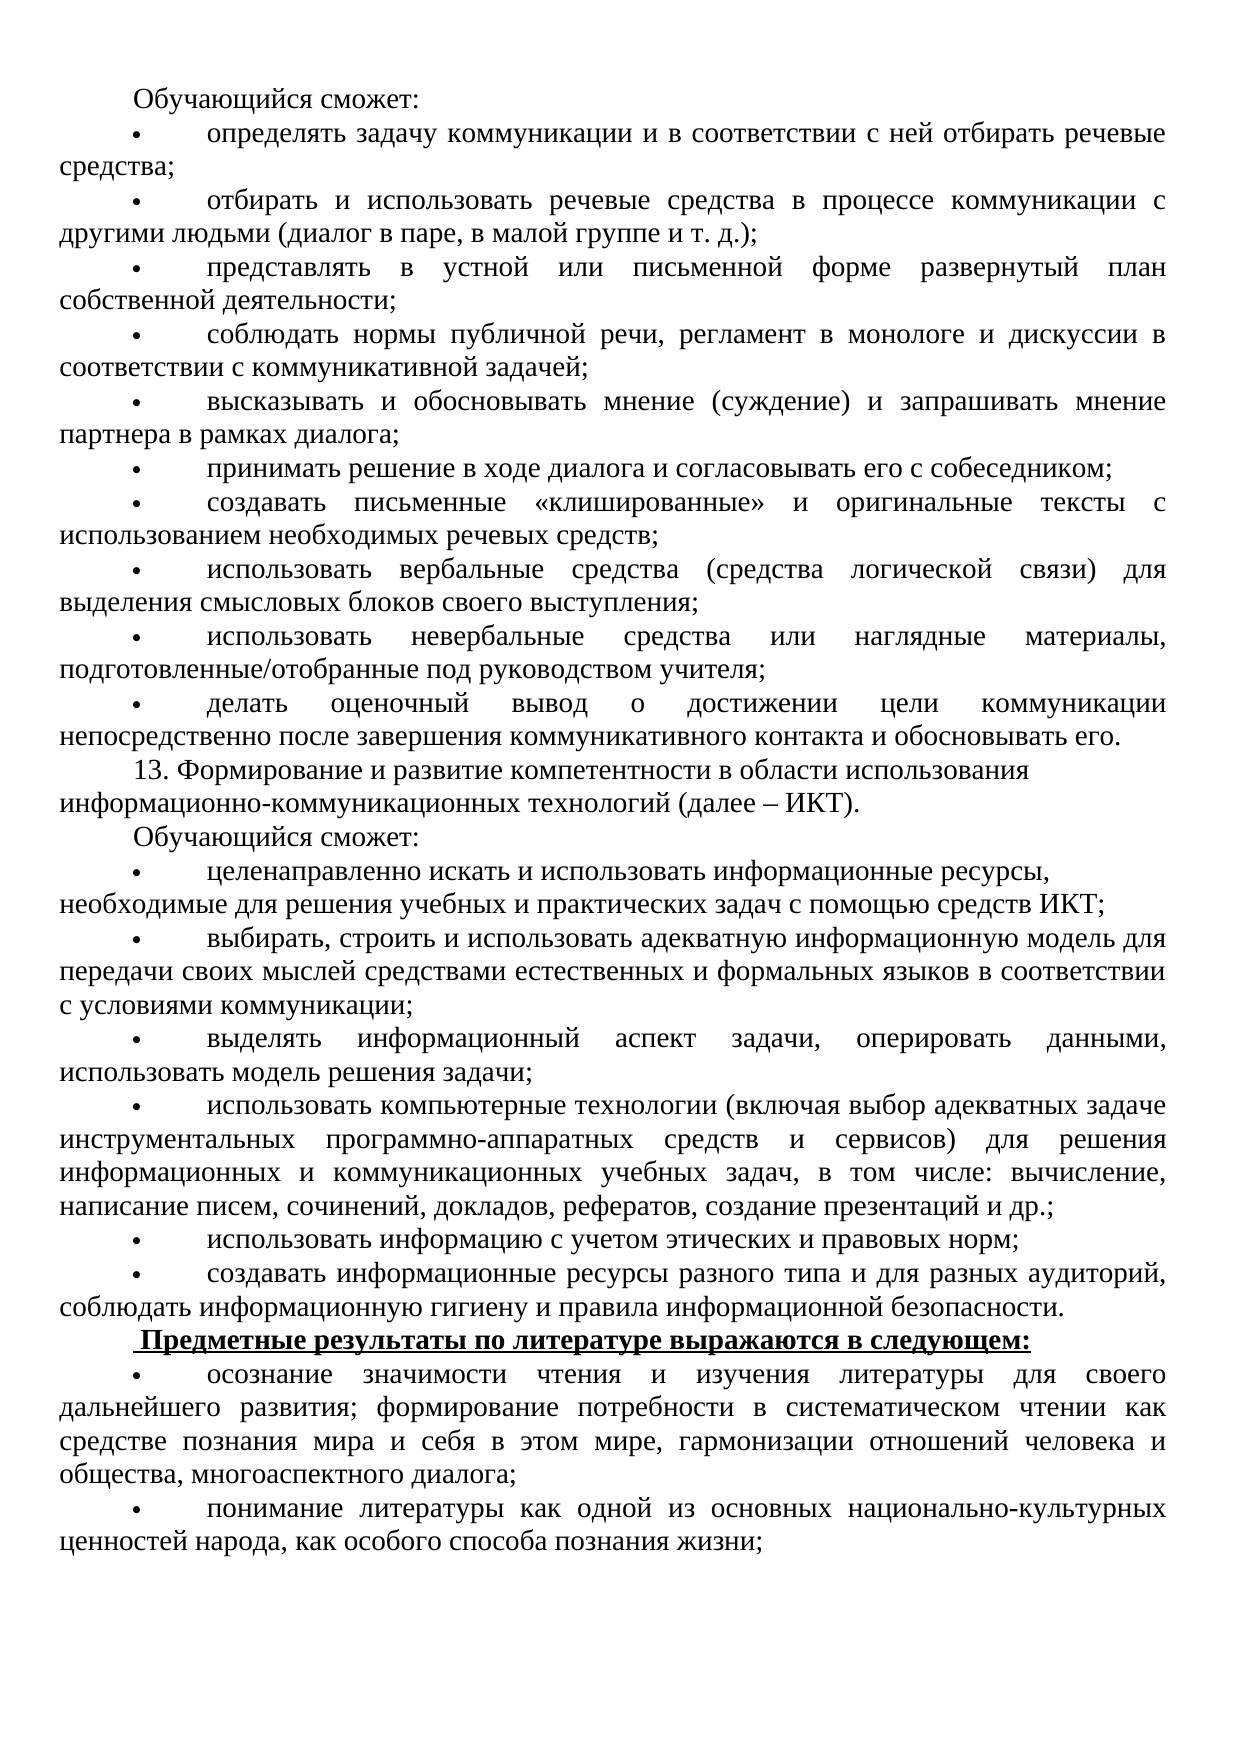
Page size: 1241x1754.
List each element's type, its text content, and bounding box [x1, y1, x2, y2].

list создавать письменные «клишированные» и оригинальные тексты с использованием необходимых речевых средств; [59, 484, 1167, 551]
list использовать компьютерные технологии (включая выбор адекватных задаче инструментальных программно-аппаратных средств и сервисов) для решения информационных и коммуникационных учебных задач, в том числе: вычисление, написание писем, сочинений, докладов, рефератов, создание презентаций и др.; [59, 1087, 1167, 1222]
list использовать вербальные средства (средства логической связи) для выделения смысловых блоков своего выступления; [59, 551, 1167, 618]
list представлять в устной или письменной форме развернутый план собственной деятельности; [59, 249, 1167, 316]
text Предметные результаты по литературе выражаются в следующем: [59, 1322, 1167, 1356]
list отбирать и использовать речевые средства в процессе коммуникации с другими людьми (диалог в паре, в малой группе и т. д.); [59, 182, 1167, 249]
text 13. Формирование и развитие компетентности в области использования информационно-коммуникационных технологий (далее – ИКТ). [59, 752, 1167, 819]
list делать оценочный вывод о достижении цели коммуникации непосредственно после завершения коммуникативного контакта и обосновывать его. [59, 685, 1167, 752]
list соблюдать нормы публичной речи, регламент в монологе и дискуссии в соответствии с коммуникативной задачей; [59, 316, 1167, 383]
text Обучающийся сможет: [59, 81, 1167, 115]
list выделять информационный аспект задачи, оперировать данными, использовать модель решения задачи; [59, 1020, 1167, 1087]
list использовать невербальные средства или наглядные материалы, подготовленные/отобранные под руководством учителя; [59, 618, 1167, 685]
list высказывать и обосновывать мнение (суждение) и запрашивать мнение партнера в рамках диалога; [59, 383, 1167, 450]
list использовать информацию с учетом этических и правовых норм; [59, 1222, 1167, 1255]
list целенаправленно искать и использовать информационные ресурсы, необходимые для решения учебных и практических задач с помощью средств ИКТ; [59, 853, 1167, 920]
list выбирать, строить и использовать адекватную информационную модель для передачи своих мыслей средствами естественных и формальных языков в соответствии с условиями коммуникации; [59, 920, 1167, 1020]
list определять задачу коммуникации и в соответствии с ней отбирать речевые средства; [59, 115, 1167, 182]
list создавать информационные ресурсы разного типа и для разных аудиторий, соблюдать информационную гигиену и правила информационной безопасности. [59, 1255, 1167, 1322]
list принимать решение в ходе диалога и согласовывать его с собеседником; [59, 450, 1167, 484]
list осознание значимости чтения и изучения литературы для своего дальнейшего развития; формирование потребности в систематическом чтении как средстве познания мира и себя в этом мире, гармонизации отношений человека и общества, многоаспектного диалога; [59, 1356, 1167, 1490]
list понимание литературы как одной из основных национально-культурных ценностей народа, как особого способа познания жизни; [59, 1490, 1167, 1557]
text Обучающийся сможет: [59, 819, 1167, 853]
